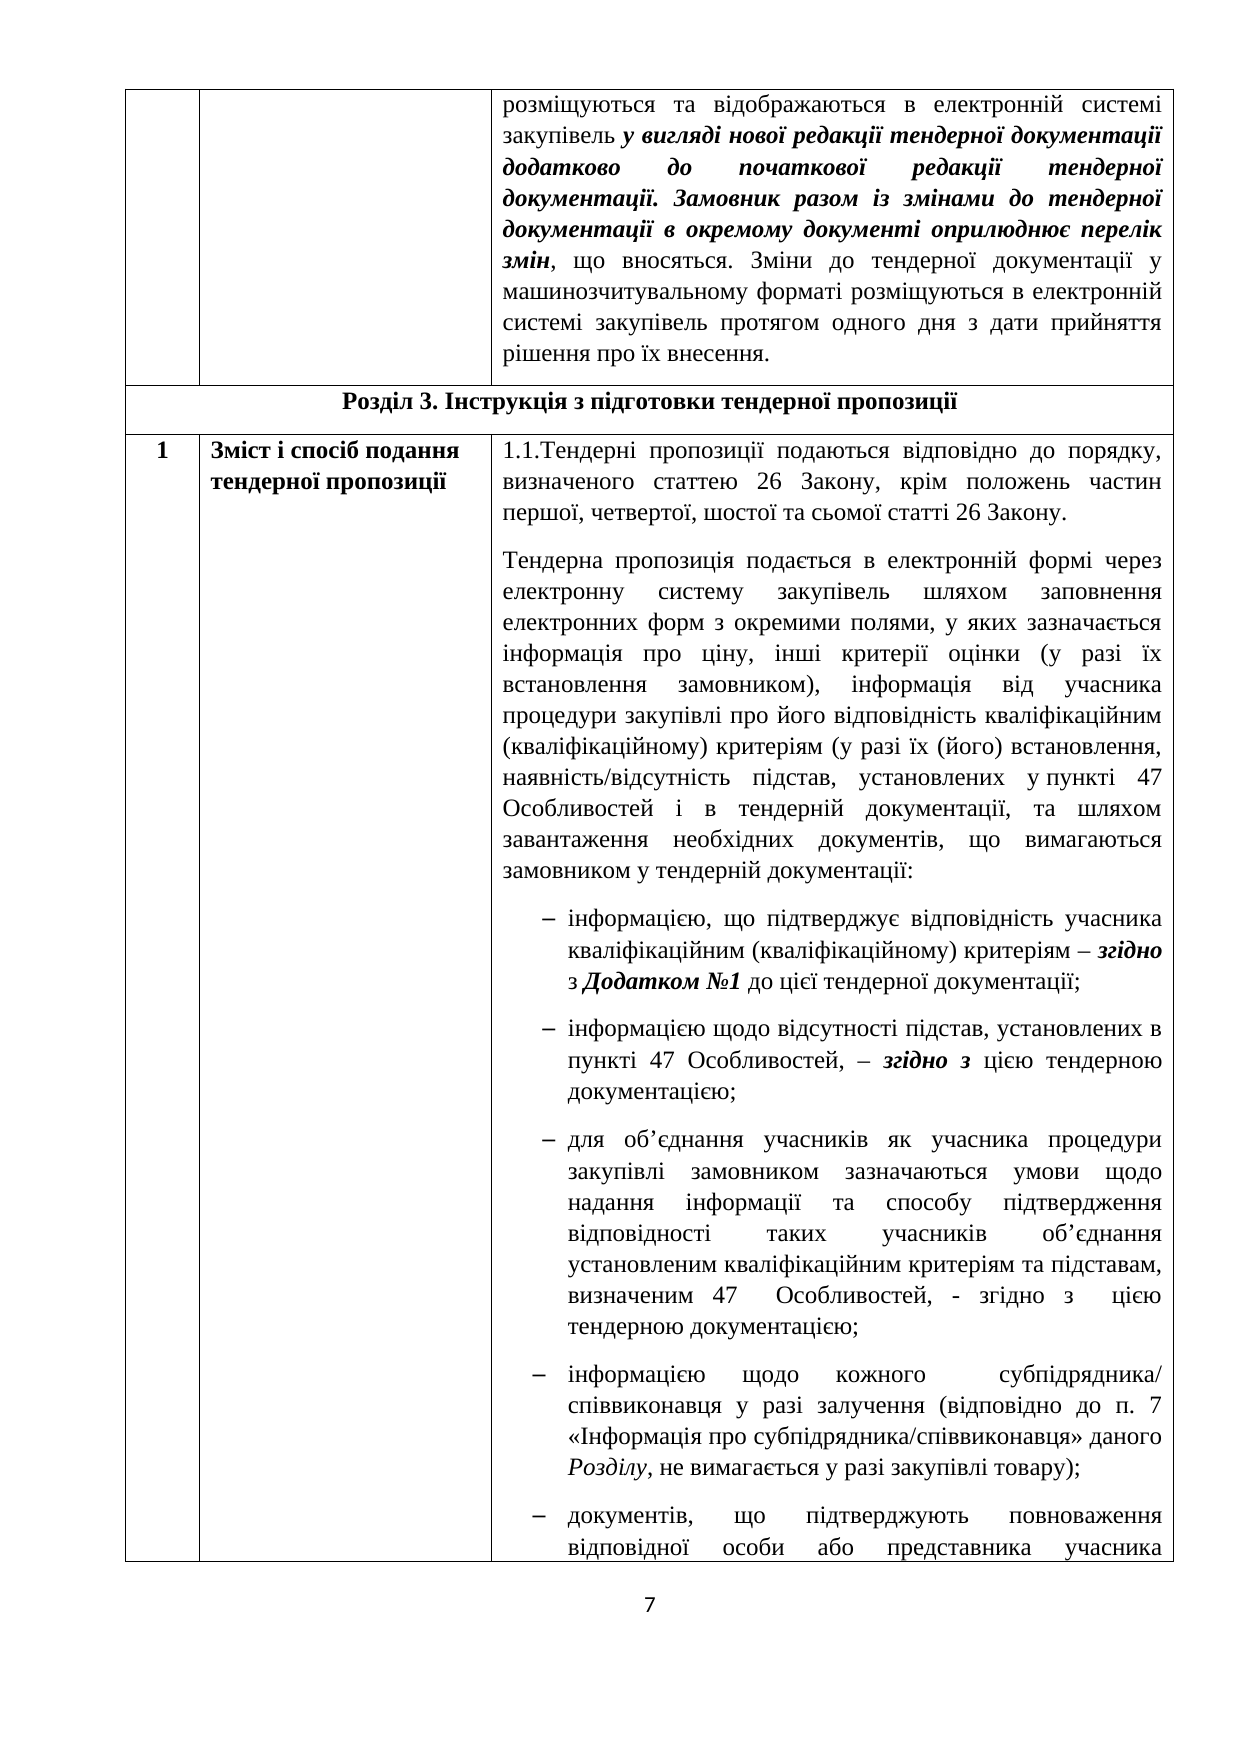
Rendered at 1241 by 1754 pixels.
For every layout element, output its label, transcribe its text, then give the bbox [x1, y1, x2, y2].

table_cell 2 [126, 90, 199, 385]
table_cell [492, 435, 1173, 1561]
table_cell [492, 90, 1173, 385]
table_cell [200, 90, 491, 385]
table_cell 1 [126, 435, 199, 1561]
table_cell Розділ 3. Інструкція з підготовки тендерної пропозиції [126, 386, 1173, 434]
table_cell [200, 435, 491, 1561]
